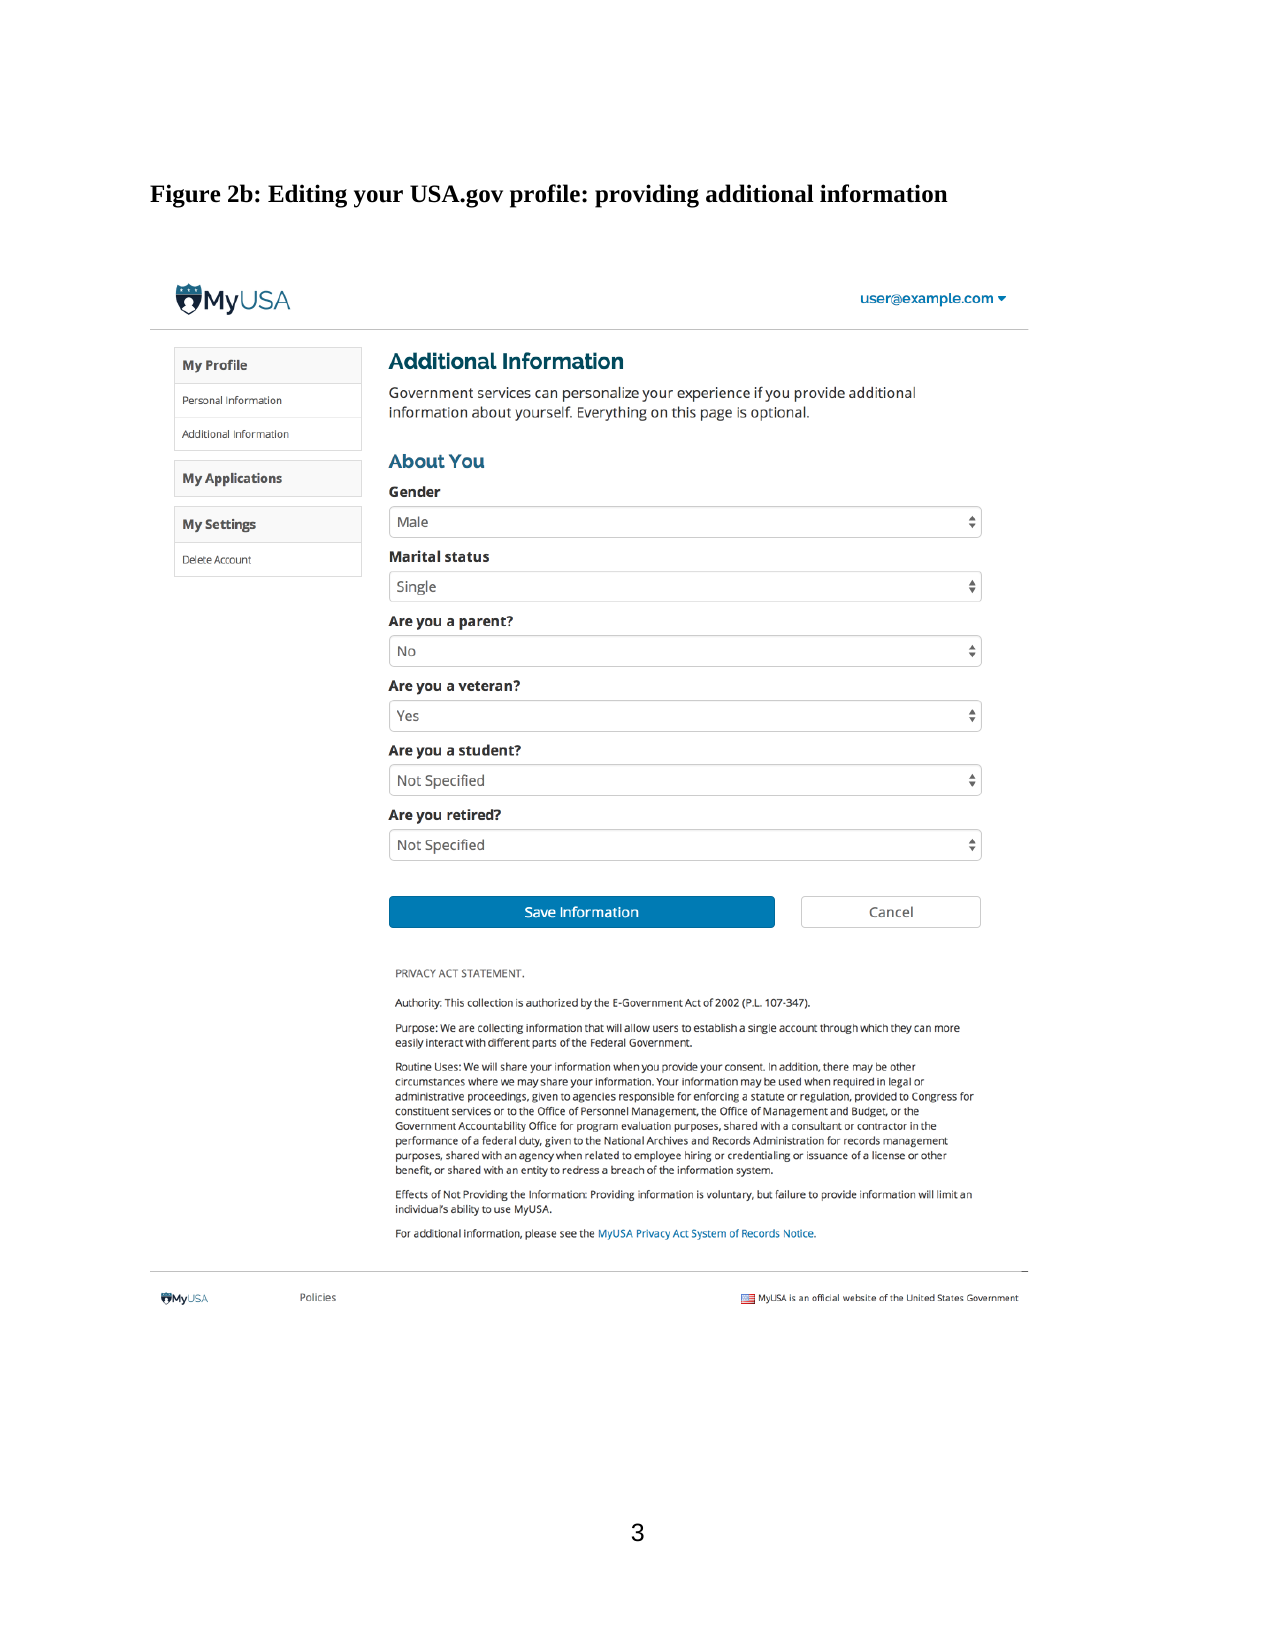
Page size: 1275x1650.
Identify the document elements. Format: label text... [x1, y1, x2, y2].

picture [150, 265, 1029, 1324]
text Figure 2b: Editing your USA.gov profile: providing additional information [150, 179, 1125, 207]
